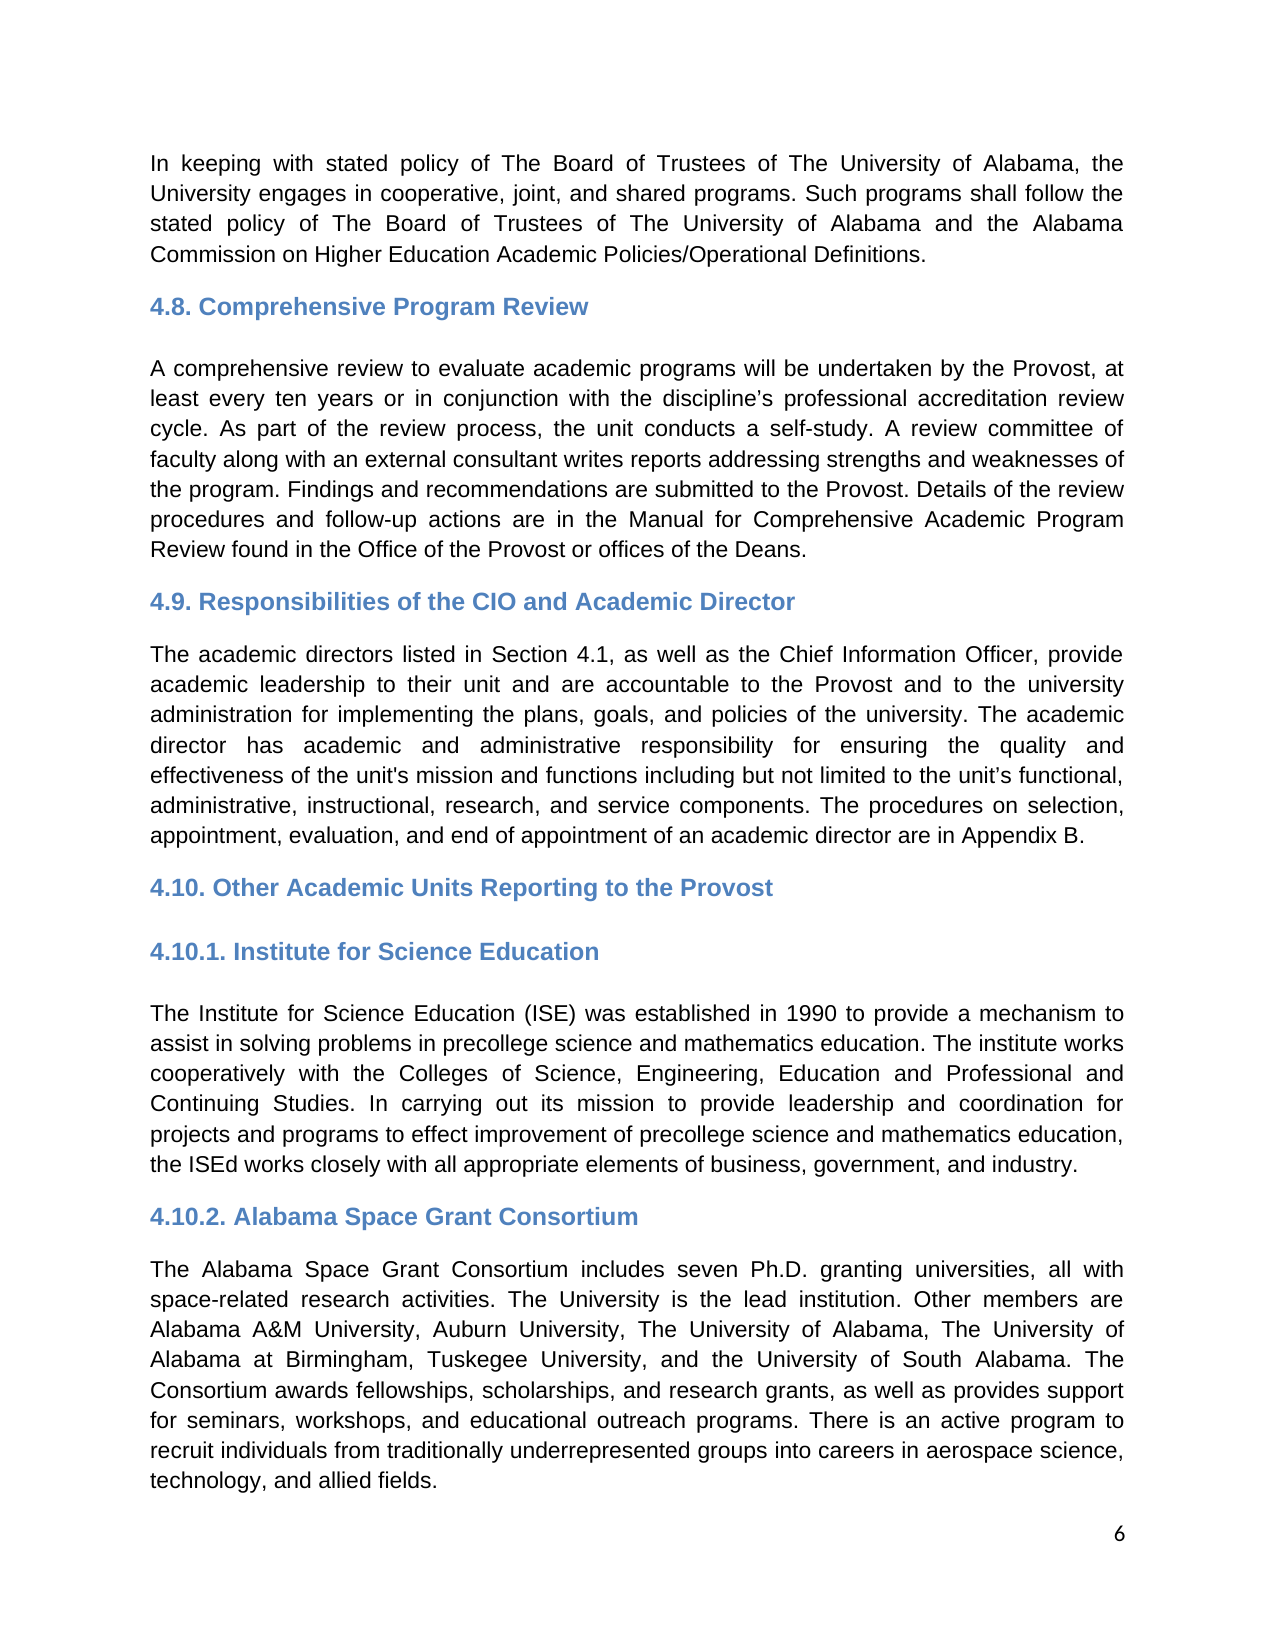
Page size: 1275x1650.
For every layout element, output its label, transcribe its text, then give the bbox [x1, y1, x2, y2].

text A comprehensive review to evaluate academic programs will be undertaken by the Provost, at least every ten years or in conjunction with the discipline’s professional accreditation review cycle. As part of the review process, the unit conducts a self-study. A review committee of faculty along with an external consultant writes reports addressing strengths and weaknesses of the program. Findings and recommendations are submitted to the Provost. Details of the review procedures and follow-up actions are in the Manual for Comprehensive Academic Program Review found in the Office of the Provost or offices of the Deans. [150, 355, 1125, 562]
text 4.10.2. Alabama Space Grant Consortium [150, 1202, 1125, 1231]
text 4.10. Other Academic Units Reporting to the Provost [150, 873, 1125, 902]
text 4.8. Comprehensive Program Review [150, 292, 1125, 320]
text The academic directors listed in Section 4.1, as well as the Chief Information Officer, provide academic leadership to their unit and are accountable to the Provost and to the university administration for implementing the plans, goals, and policies of the university. The academic director has academic and administrative responsibility for ensuring the quality and effectiveness of the unit's mission and functions including but not limited to the unit’s functional, administrative, instructional, research, and service components. The procedures on selection, appointment, evaluation, and end of appointment of an academic director are in Appendix B. [150, 641, 1125, 849]
text The Institute for Science Education (ISE) was established in 1990 to provide a mechanism to assist in solving problems in precollege science and mathematics education. The institute works cooperatively with the Colleges of Science, Engineering, Education and Professional and Continuing Studies. In carrying out its mission to provide leadership and coordination for projects and programs to effect improvement of precollege science and mathematics education, the ISEd works closely with all appropriate elements of business, government, and industry. [150, 1000, 1125, 1177]
text In keeping with stated policy of The Board of Trustees of The University of Alabama, the University engages in cooperative, joint, and shared programs. Such programs shall follow the stated policy of The Board of Trustees of The University of Alabama and the Alabama Commission on Higher Education Academic Policies/Operational Definitions. [150, 150, 1125, 267]
text 4.10.1. Institute for Science Education [150, 937, 1125, 965]
text 4.9. Responsibilities of the CIO and Academic Director [150, 587, 1125, 616]
text The Alabama Space Grant Consortium includes seven Ph.D. granting universities, all with space-related research activities. The University is the lead institution. Other members are Alabama A&M University, Auburn University, The University of Alabama, The University of Alabama at Birmingham, Tuskegee University, and the University of South Alabama. The Consortium awards fellowships, scholarships, and research grants, as well as provides support for seminars, workshops, and educational outreach programs. There is an active program to recruit individuals from traditionally underrepresented groups into careers in aerospace science, technology, and allied fields. [150, 1256, 1125, 1493]
